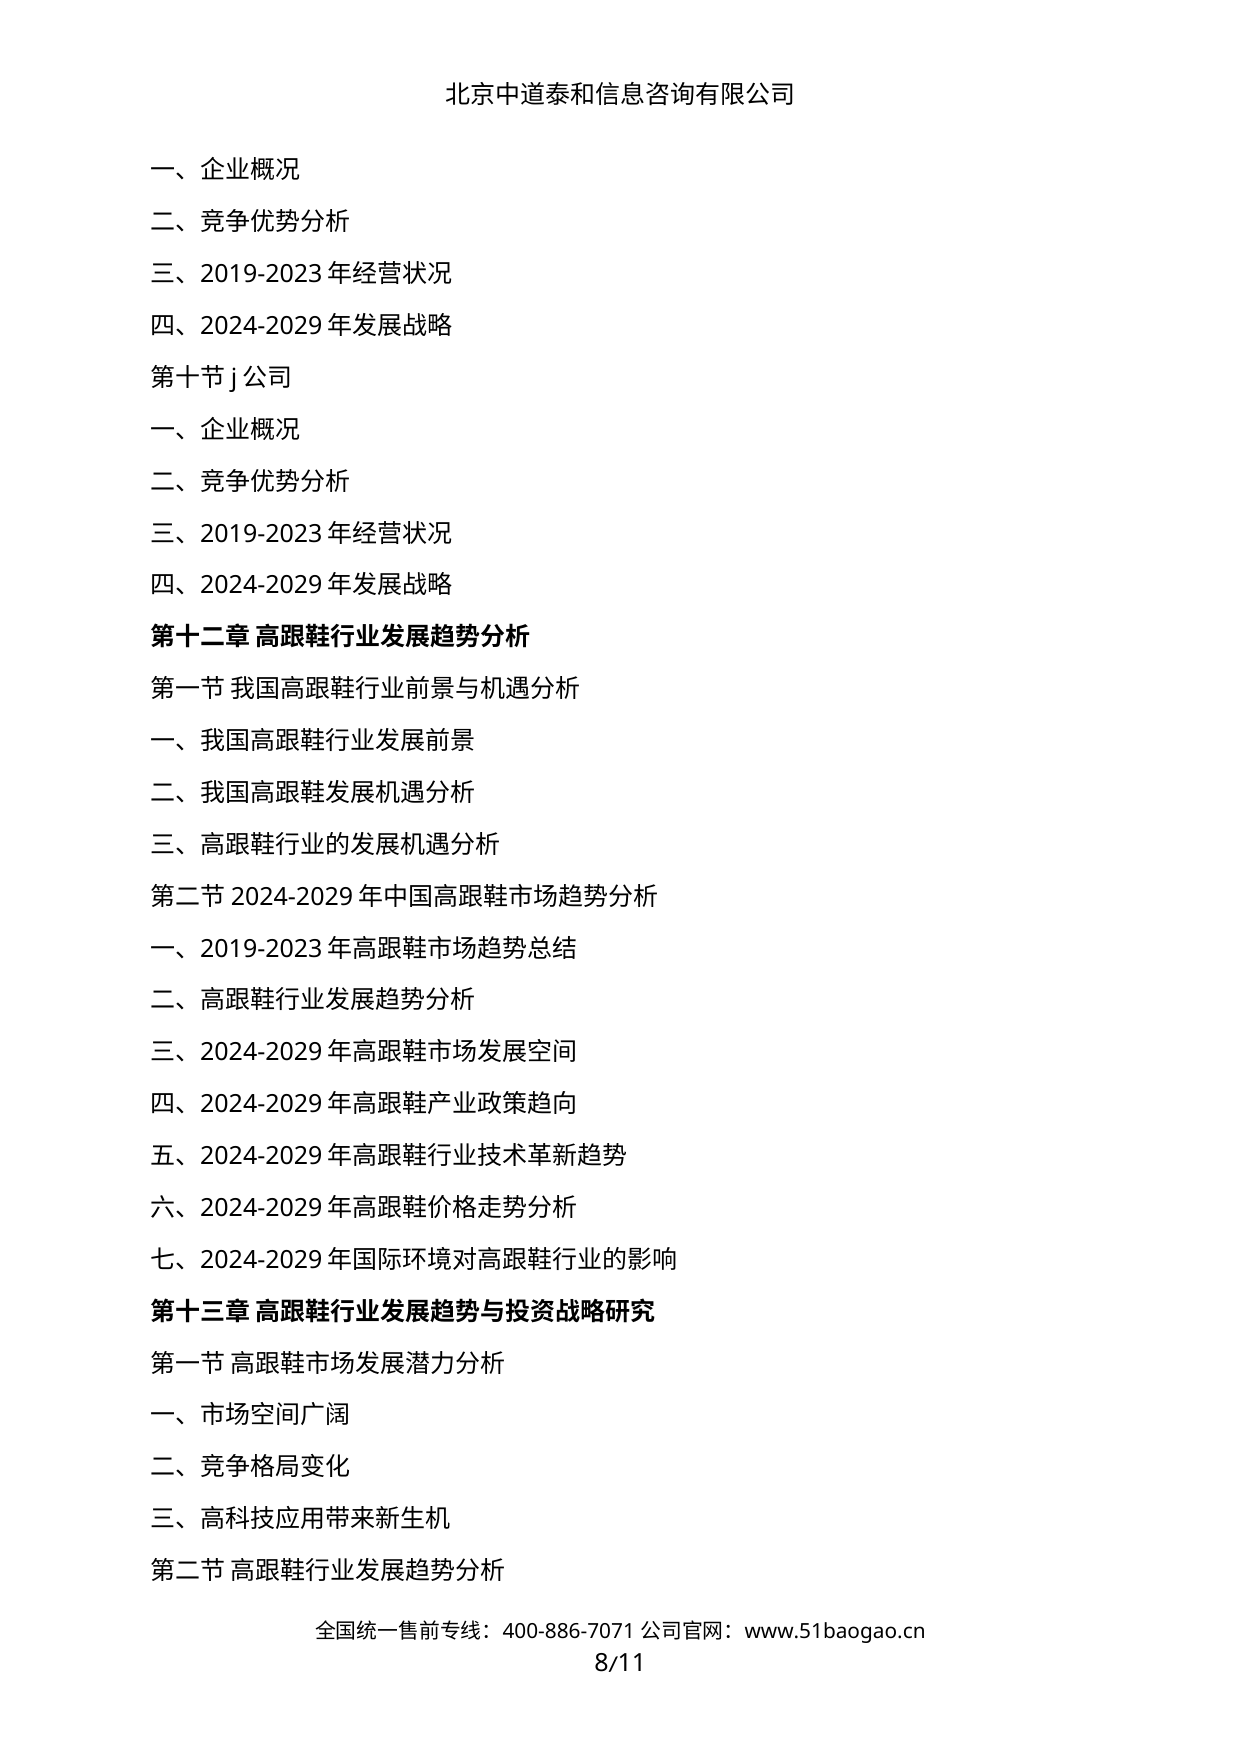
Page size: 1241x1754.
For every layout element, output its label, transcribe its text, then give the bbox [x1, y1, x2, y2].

text 第十二章 高跟鞋行业发展趋势分析 [150, 617, 1090, 653]
text 二、我国高跟鞋发展机遇分析 [150, 772, 1090, 809]
text 三、高科技应用带来新生机 [150, 1499, 1090, 1535]
text 一、企业概况 [150, 150, 1090, 186]
text 三、2019-2023年经营状况 [150, 254, 1090, 290]
text 第一节 我国高跟鞋行业前景与机遇分析 [150, 669, 1090, 705]
text 一、市场空间广阔 [150, 1395, 1090, 1431]
text 五、2024-2029年高跟鞋行业技术革新趋势 [150, 1136, 1090, 1172]
text 第二节 高跟鞋行业发展趋势分析 [150, 1551, 1090, 1587]
text 三、2019-2023年经营状况 [150, 513, 1090, 549]
text 七、2024-2029年国际环境对高跟鞋行业的影响 [150, 1239, 1090, 1276]
text 四、2024-2029年发展战略 [150, 306, 1090, 342]
text 三、2024-2029年高跟鞋市场发展空间 [150, 1032, 1090, 1068]
text 一、我国高跟鞋行业发展前景 [150, 721, 1090, 757]
text 二、竞争优势分析 [150, 461, 1090, 497]
text 一、企业概况 [150, 409, 1090, 446]
text 二、竞争格局变化 [150, 1447, 1090, 1483]
text 第十三章 高跟鞋行业发展趋势与投资战略研究 [150, 1291, 1090, 1327]
text 四、2024-2029年高跟鞋产业政策趋向 [150, 1084, 1090, 1120]
text 第十节 j公司 [150, 357, 1090, 394]
text 三、高跟鞋行业的发展机遇分析 [150, 824, 1090, 861]
text 二、高跟鞋行业发展趋势分析 [150, 980, 1090, 1016]
text 二、竞争优势分析 [150, 202, 1090, 238]
text 第二节 2024-2029年中国高跟鞋市场趋势分析 [150, 876, 1090, 912]
text 一、2019-2023年高跟鞋市场趋势总结 [150, 928, 1090, 964]
text 六、2024-2029年高跟鞋价格走势分析 [150, 1187, 1090, 1224]
text 四、2024-2029年发展战略 [150, 565, 1090, 601]
text 第一节 高跟鞋市场发展潜力分析 [150, 1343, 1090, 1379]
